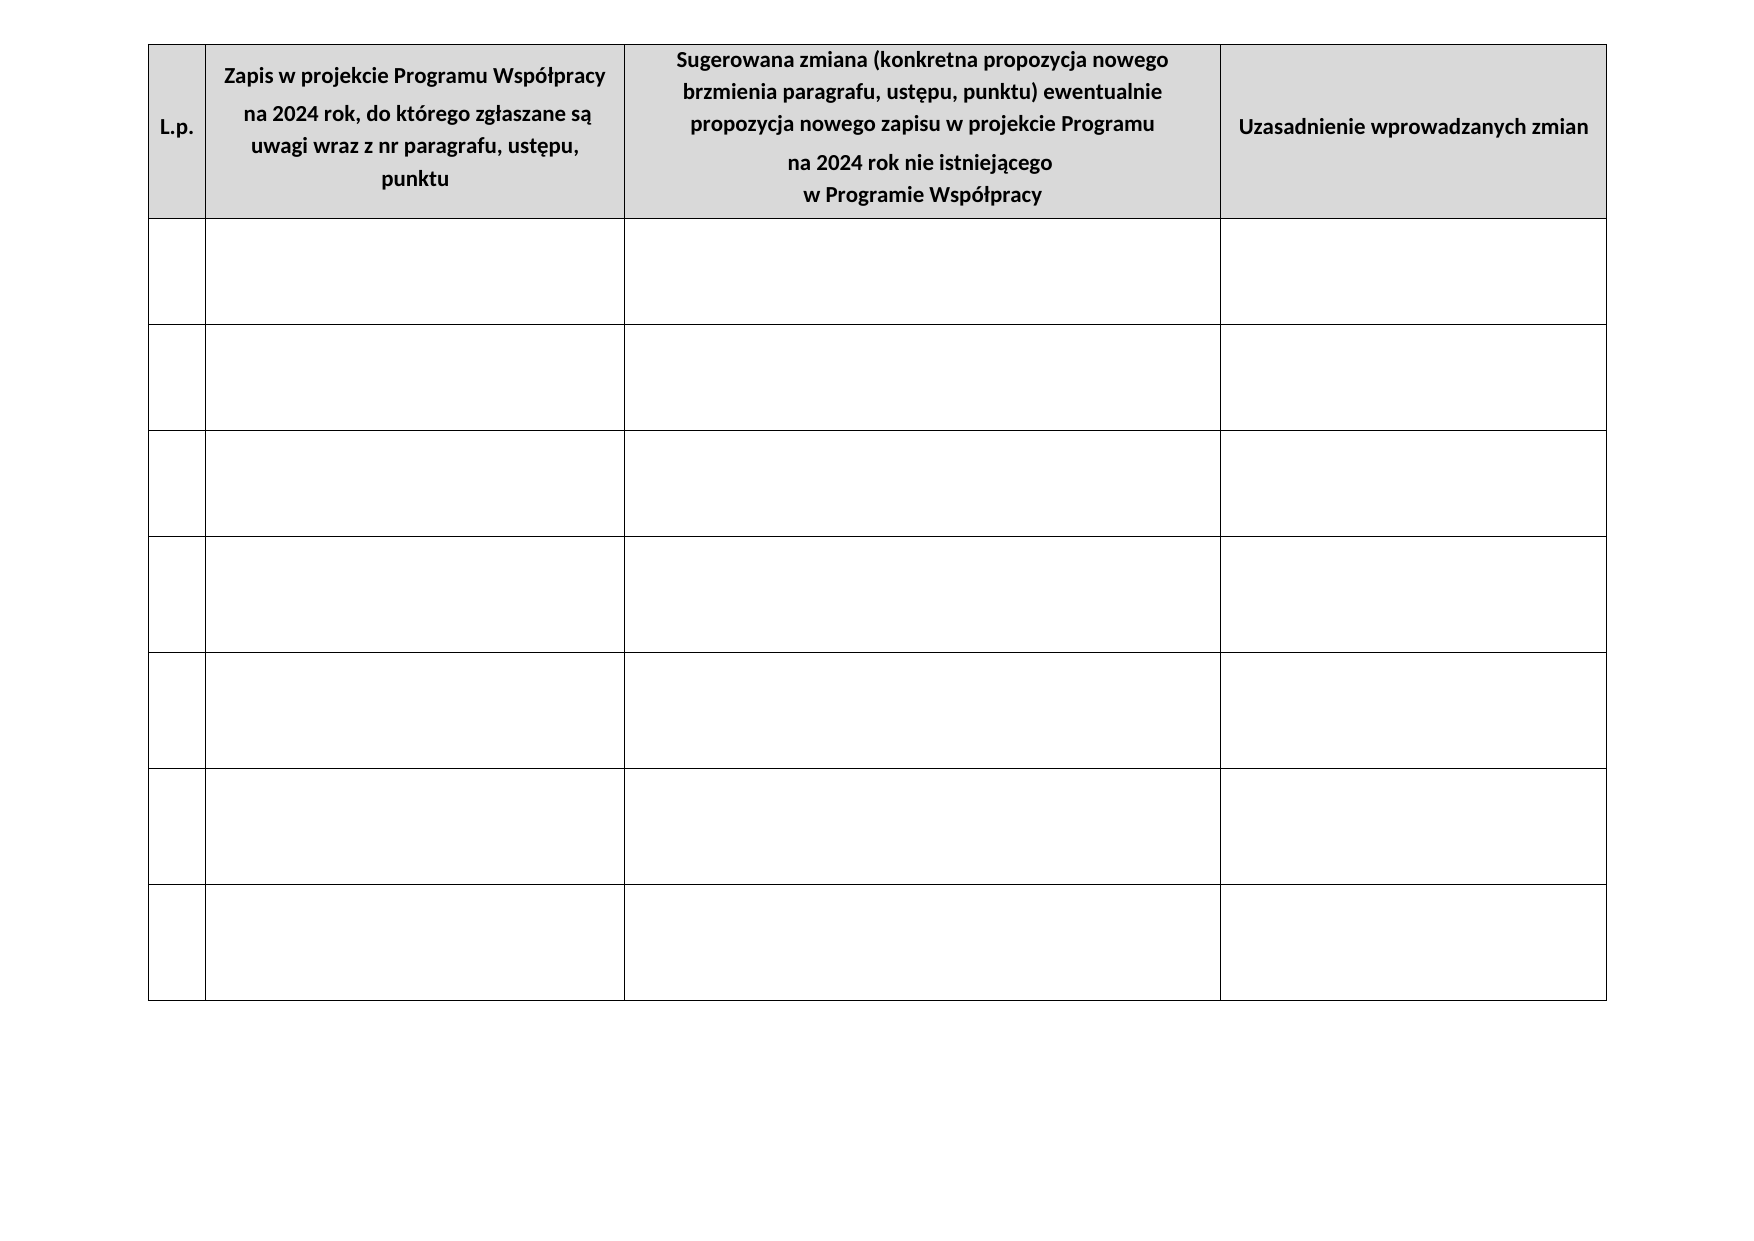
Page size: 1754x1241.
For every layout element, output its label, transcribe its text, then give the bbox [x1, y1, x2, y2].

table_cell [206, 219, 624, 324]
table_cell [149, 431, 205, 536]
table_cell [1221, 219, 1606, 324]
table_cell [149, 653, 205, 768]
table_cell [625, 219, 1220, 324]
table_cell [206, 885, 624, 1000]
table_cell [1221, 653, 1606, 768]
table_cell [206, 769, 624, 884]
table_cell [625, 325, 1220, 430]
table_cell [625, 653, 1220, 768]
table_cell [625, 885, 1220, 1000]
table_header Zapis w projekcie Programu Współpracy na 2024 rok, do którego zgłaszane są uwagi wraz z nr paragrafu, ustępu, punktu [206, 45, 624, 218]
table_cell [206, 325, 624, 430]
table_cell [206, 537, 624, 652]
table_header L.p. [149, 45, 205, 218]
table_cell [1221, 537, 1606, 652]
table_header Uzasadnienie wprowadzanych zmian [1221, 45, 1606, 218]
table_cell [149, 219, 205, 324]
table_cell [149, 537, 205, 652]
table_cell [625, 537, 1220, 652]
table_cell [149, 885, 205, 1000]
table_cell [206, 431, 624, 536]
table_cell [625, 431, 1220, 536]
table_cell [149, 325, 205, 430]
table_cell [149, 769, 205, 884]
table_cell [1221, 769, 1606, 884]
table_cell [206, 653, 624, 768]
table_header Sugerowana zmiana (konkretna propozycja nowego brzmienia paragrafu, ustępu, punktu) ewentualnie propozycja nowego zapisu w projekcie Programu na 2024 rok nie istniejącego w Programie Współpracy [625, 45, 1220, 218]
table_cell [625, 769, 1220, 884]
table_cell [1221, 325, 1606, 430]
table_cell [1221, 431, 1606, 536]
table_cell [1221, 885, 1606, 1000]
